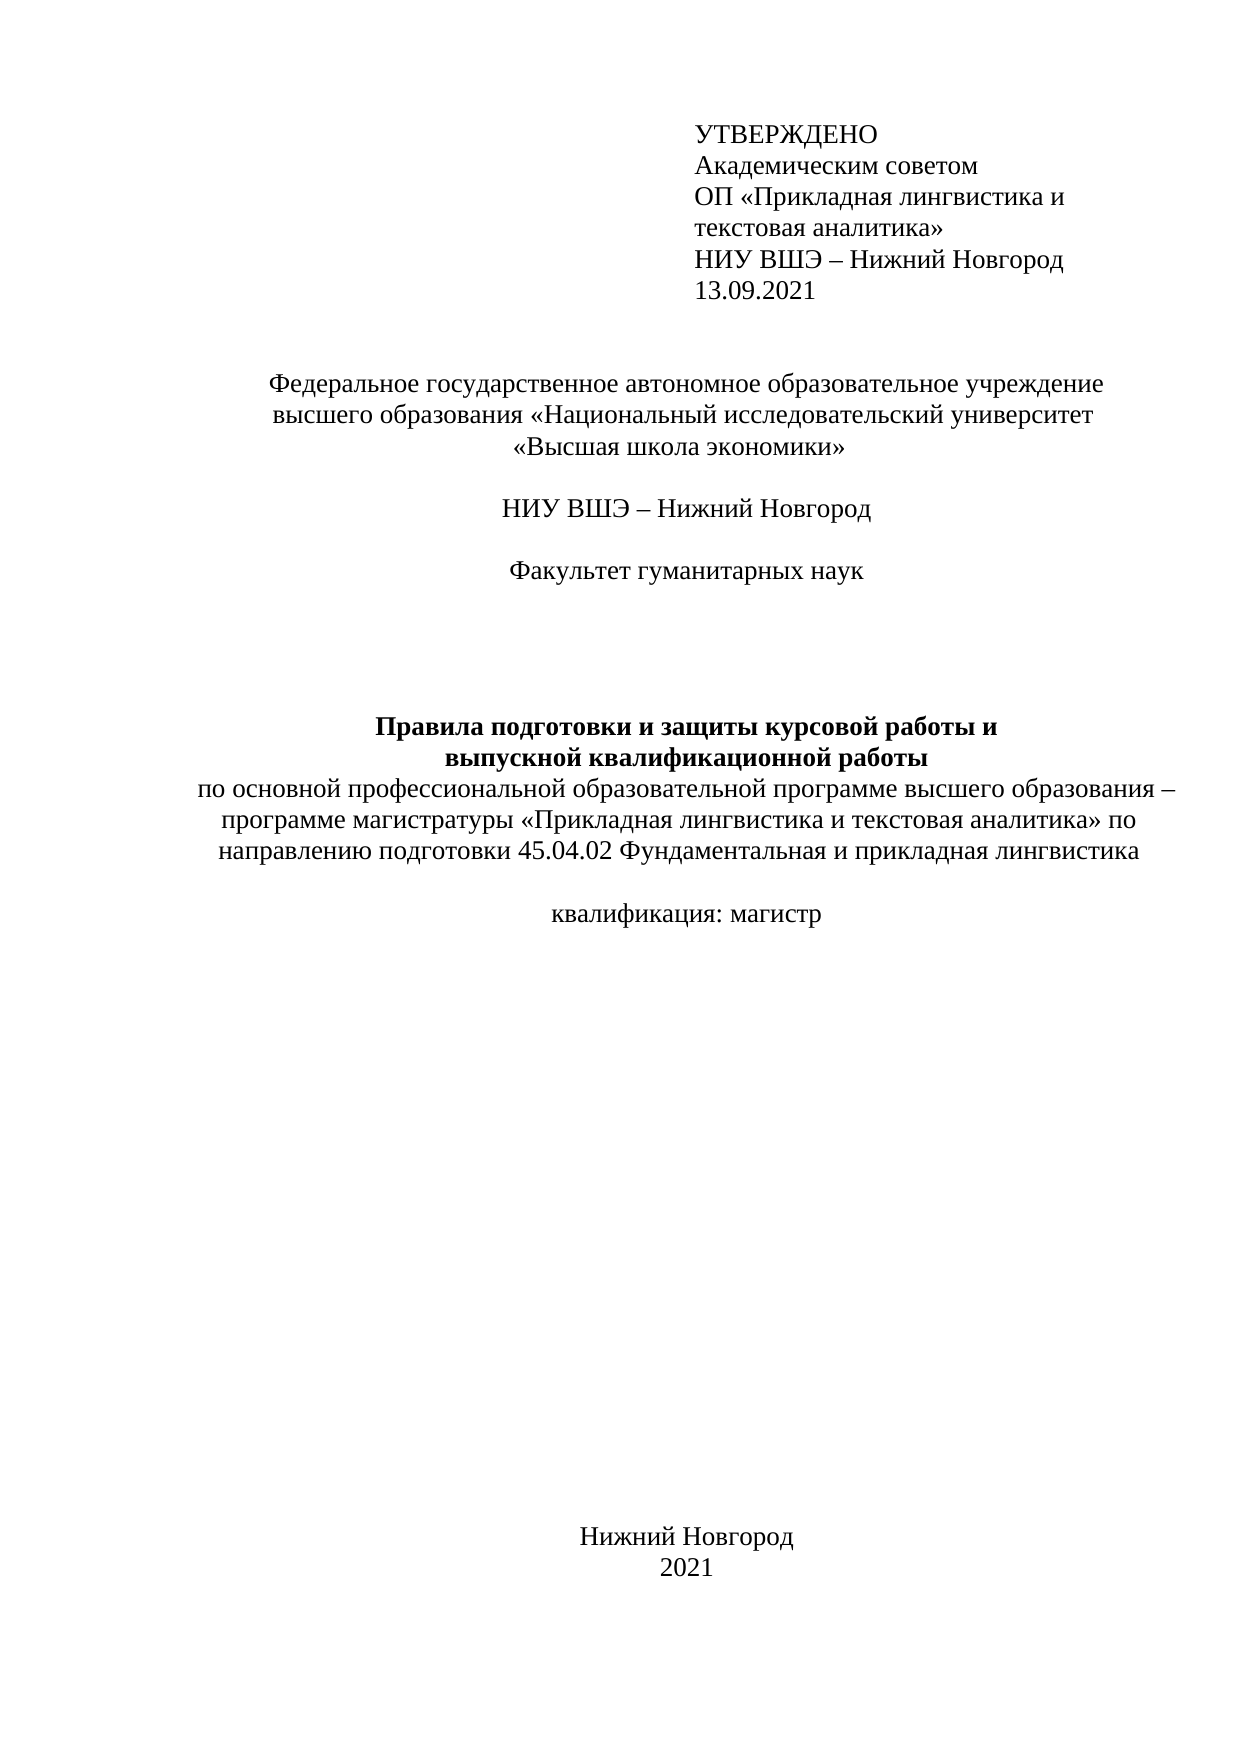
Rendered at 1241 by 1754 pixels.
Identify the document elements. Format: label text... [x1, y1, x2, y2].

text квалификация: магистр [177, 897, 1181, 928]
text выпускной квалификационной работы [177, 741, 1181, 772]
text по основной профессиональной образовательной программе высшего образования – программе магистратуры «Прикладная лингвистика и текстовая аналитика» по направлению подготовки 45.04.02 Фундаментальная и прикладная лингвистика [177, 772, 1181, 866]
text УТВЕРЖДЕНО [694, 118, 1181, 149]
text высшего образования «Национальный исследовательский университет «Высшая школа экономики» [177, 398, 1181, 461]
text 13.09.2021 [694, 274, 1181, 305]
text НИУ ВШЭ – Нижний Новгород [177, 492, 1181, 523]
text Федеральное государственное автономное образовательное учреждение [177, 367, 1181, 398]
text Правила подготовки и защиты курсовой работы и [177, 710, 1181, 741]
text ОП «Прикладная лингвистика и текстовая аналитика» [694, 180, 1181, 243]
text Нижний Новгород [177, 1520, 1181, 1551]
text НИУ ВШЭ – Нижний Новгород [694, 243, 1181, 274]
text Академическим советом [694, 149, 1181, 180]
text 2021 [177, 1551, 1181, 1582]
text Факультет гуманитарных наук [177, 554, 1181, 585]
